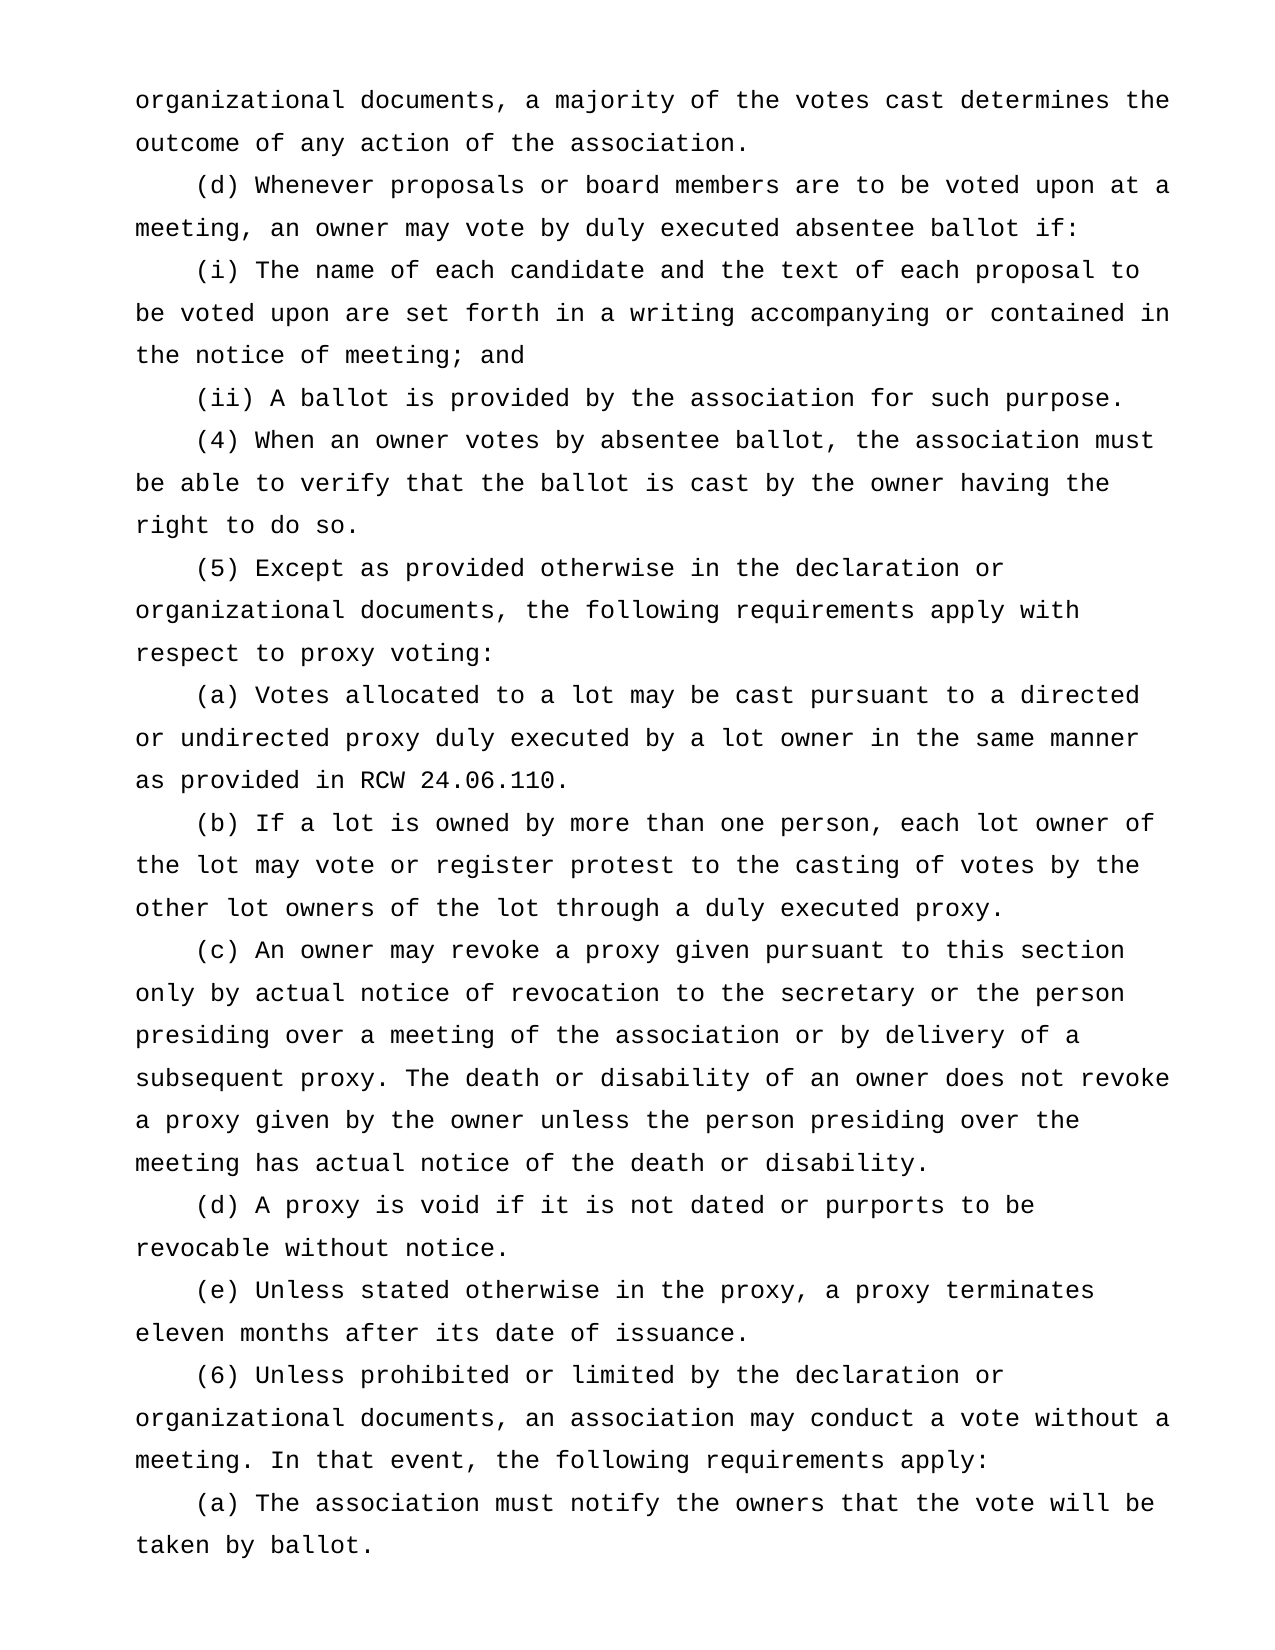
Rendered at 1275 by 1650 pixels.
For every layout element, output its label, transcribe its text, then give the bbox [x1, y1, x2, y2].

text (ii) A ballot is provided by the association for such purpose. [135, 372, 1170, 415]
text (4) When an owner votes by absentee ballot, the association must be able to verify that the ballot is cast by the owner having the right to do so. [135, 415, 1170, 542]
text (6) Unless prohibited or limited by the declaration or organizational documents, an association may conduct a vote without a meeting. In that event, the following requirements apply: [135, 1350, 1170, 1477]
text (d) Whenever proposals or board members are to be voted upon at a meeting, an owner may vote by duly executed absentee ballot if: [135, 160, 1170, 245]
text (a) Votes allocated to a lot may be cast pursuant to a directed or undirected proxy duly executed by a lot owner in the same manner as provided in RCW 24.06.110. [135, 670, 1170, 797]
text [135, 75, 1170, 160]
text (b) If a lot is owned by more than one person, each lot owner of the lot may vote or register protest to the casting of votes by the other lot owners of the lot through a duly executed proxy. [135, 797, 1170, 925]
text (5) Except as provided otherwise in the declaration or organizational documents, the following requirements apply with respect to proxy voting: [135, 542, 1170, 670]
text (c) An owner may revoke a proxy given pursuant to this section only by actual notice of revocation to the secretary or the person presiding over a meeting of the association or by delivery of a subsequent proxy. The death or disability of an owner does not revoke a proxy given by the owner unless the person presiding over the meeting has actual notice of the death or disability. [135, 925, 1170, 1180]
text (i) The name of each candidate and the text of each proposal to be voted upon are set forth in a writing accompanying or contained in the notice of meeting; and [135, 245, 1170, 372]
text (e) Unless stated otherwise in the proxy, a proxy terminates eleven months after its date of issuance. [135, 1265, 1170, 1350]
text (d) A proxy is void if it is not dated or purports to be revocable without notice. [135, 1180, 1170, 1265]
text (a) The association must notify the owners that the vote will be taken by ballot. [135, 1477, 1170, 1562]
